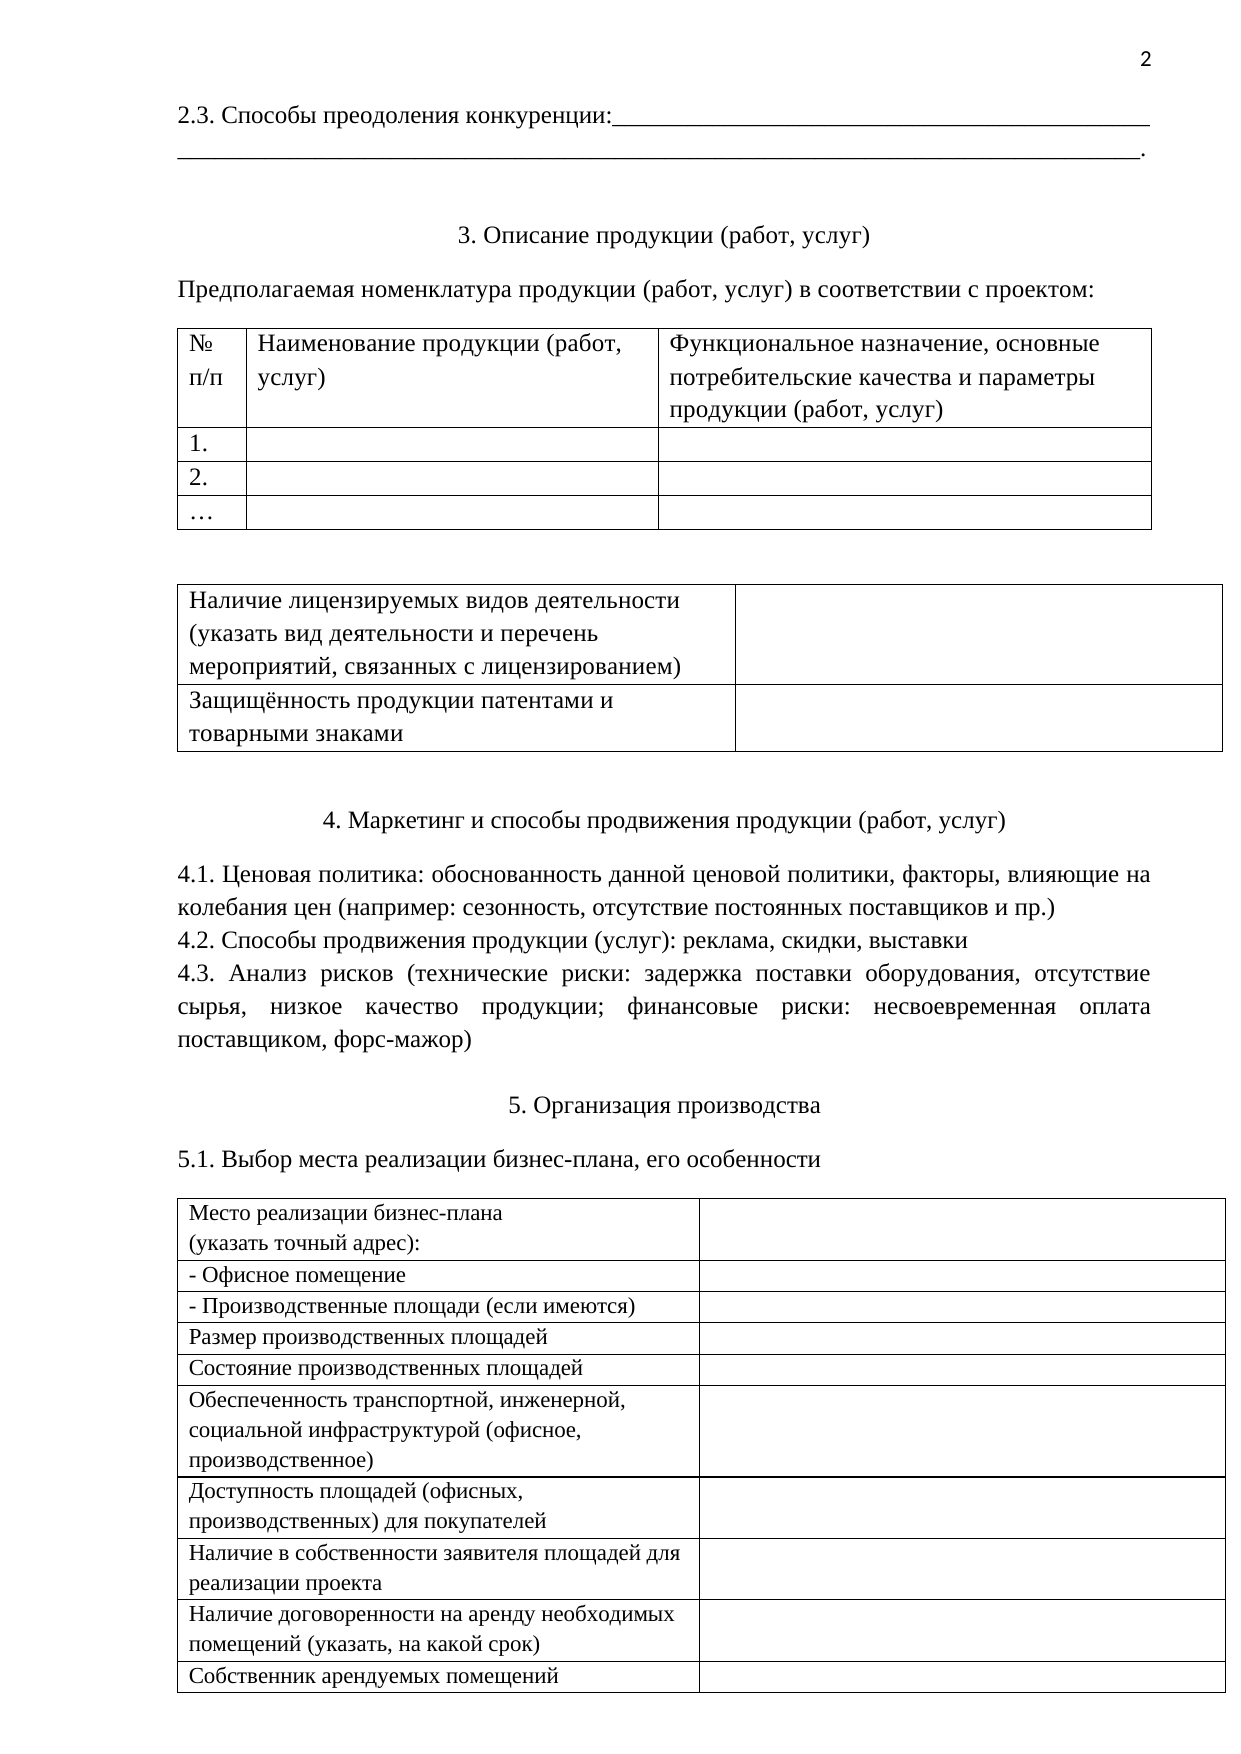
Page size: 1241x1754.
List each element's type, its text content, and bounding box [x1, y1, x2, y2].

table_cell [700, 1539, 1225, 1599]
text 4.3. Анализ рисков (технические риски: задержка поставки оборудования, отсутствие сырья, низкое качество продукции; финансовые риски: несвоевременная оплата поставщиком, форс-мажор) [177, 958, 1152, 1053]
table_cell [247, 428, 658, 461]
table_cell [700, 1261, 1225, 1291]
table_header № п/п [178, 329, 246, 427]
table_cell Размер производственных площадей [178, 1323, 699, 1353]
table_header Наименование продукции (работ, услуг) [247, 329, 658, 427]
table_cell Собственник арендуемых помещений [178, 1662, 699, 1692]
table_cell [700, 1386, 1225, 1476]
text _____________________________________________________________________________. [177, 133, 1152, 162]
table_cell [659, 496, 1151, 529]
table_cell [659, 462, 1151, 495]
table_cell [659, 428, 1151, 461]
text 5. Организация производства [177, 1091, 1152, 1119]
table_cell [247, 462, 658, 495]
table_cell [700, 1323, 1225, 1353]
text 4.2. Способы продвижения продукции (услуг): реклама, скидки, выставки [177, 925, 1152, 954]
table_cell [736, 685, 1222, 751]
text 5.1. Выбор места реализации бизнес-плана, его особенности [177, 1144, 1152, 1173]
table_cell [700, 1662, 1225, 1692]
table_cell Защищённость продукции патентами и товарными знаками [178, 685, 735, 751]
table_header Наличие лицензируемых видов деятельности (указать вид деятельности и перечень мероприятий, связанных с лицензированием) [178, 585, 735, 684]
table_cell Наличие договоренности на аренду необходимых помещений (указать, на какой срок) [178, 1600, 699, 1661]
text 4. Маркетинг и способы продвижения продукции (работ, услуг) [177, 806, 1152, 834]
table_header Функциональное назначение, основные потребительские качества и параметры продукции (работ, услуг) [659, 329, 1151, 427]
table_cell [700, 1478, 1225, 1538]
text 3. Описание продукции (работ, услуг) [177, 220, 1152, 248]
table_cell [700, 1600, 1225, 1661]
table_cell 2. [178, 462, 246, 495]
table_cell - Производственные площади (если имеются) [178, 1292, 699, 1322]
table_cell Состояние производственных площадей [178, 1355, 699, 1385]
table_cell [700, 1355, 1225, 1385]
table_cell [247, 496, 658, 529]
table_cell … [178, 496, 246, 529]
table_cell Обеспеченность транспортной, инженерной, социальной инфраструктурой (офисное, производственное) [178, 1386, 699, 1476]
table_header Место реализации бизнес-плана (указать точный адрес): [178, 1199, 699, 1260]
text 2.3. Способы преодоления конкуренции:___________________________________________ [177, 100, 1152, 129]
table_header [700, 1199, 1225, 1260]
table_cell Наличие в собственности заявителя площадей для реализации проекта [178, 1539, 699, 1599]
table_cell 1. [178, 428, 246, 461]
table_cell - Офисное помещение [178, 1261, 699, 1291]
text Предполагаемая номенклатура продукции (работ, услуг) в соответствии с проектом: [177, 274, 1152, 302]
table_header [736, 585, 1222, 684]
table_cell [700, 1292, 1225, 1322]
text 4.1. Ценовая политика: обоснованность данной ценовой политики, факторы, влияющие на колебания цен (например: сезонность, отсутствие постоянных поставщиков и пр.) [177, 859, 1152, 921]
table_cell Доступность площадей (офисных, производственных) для покупателей [178, 1478, 699, 1538]
